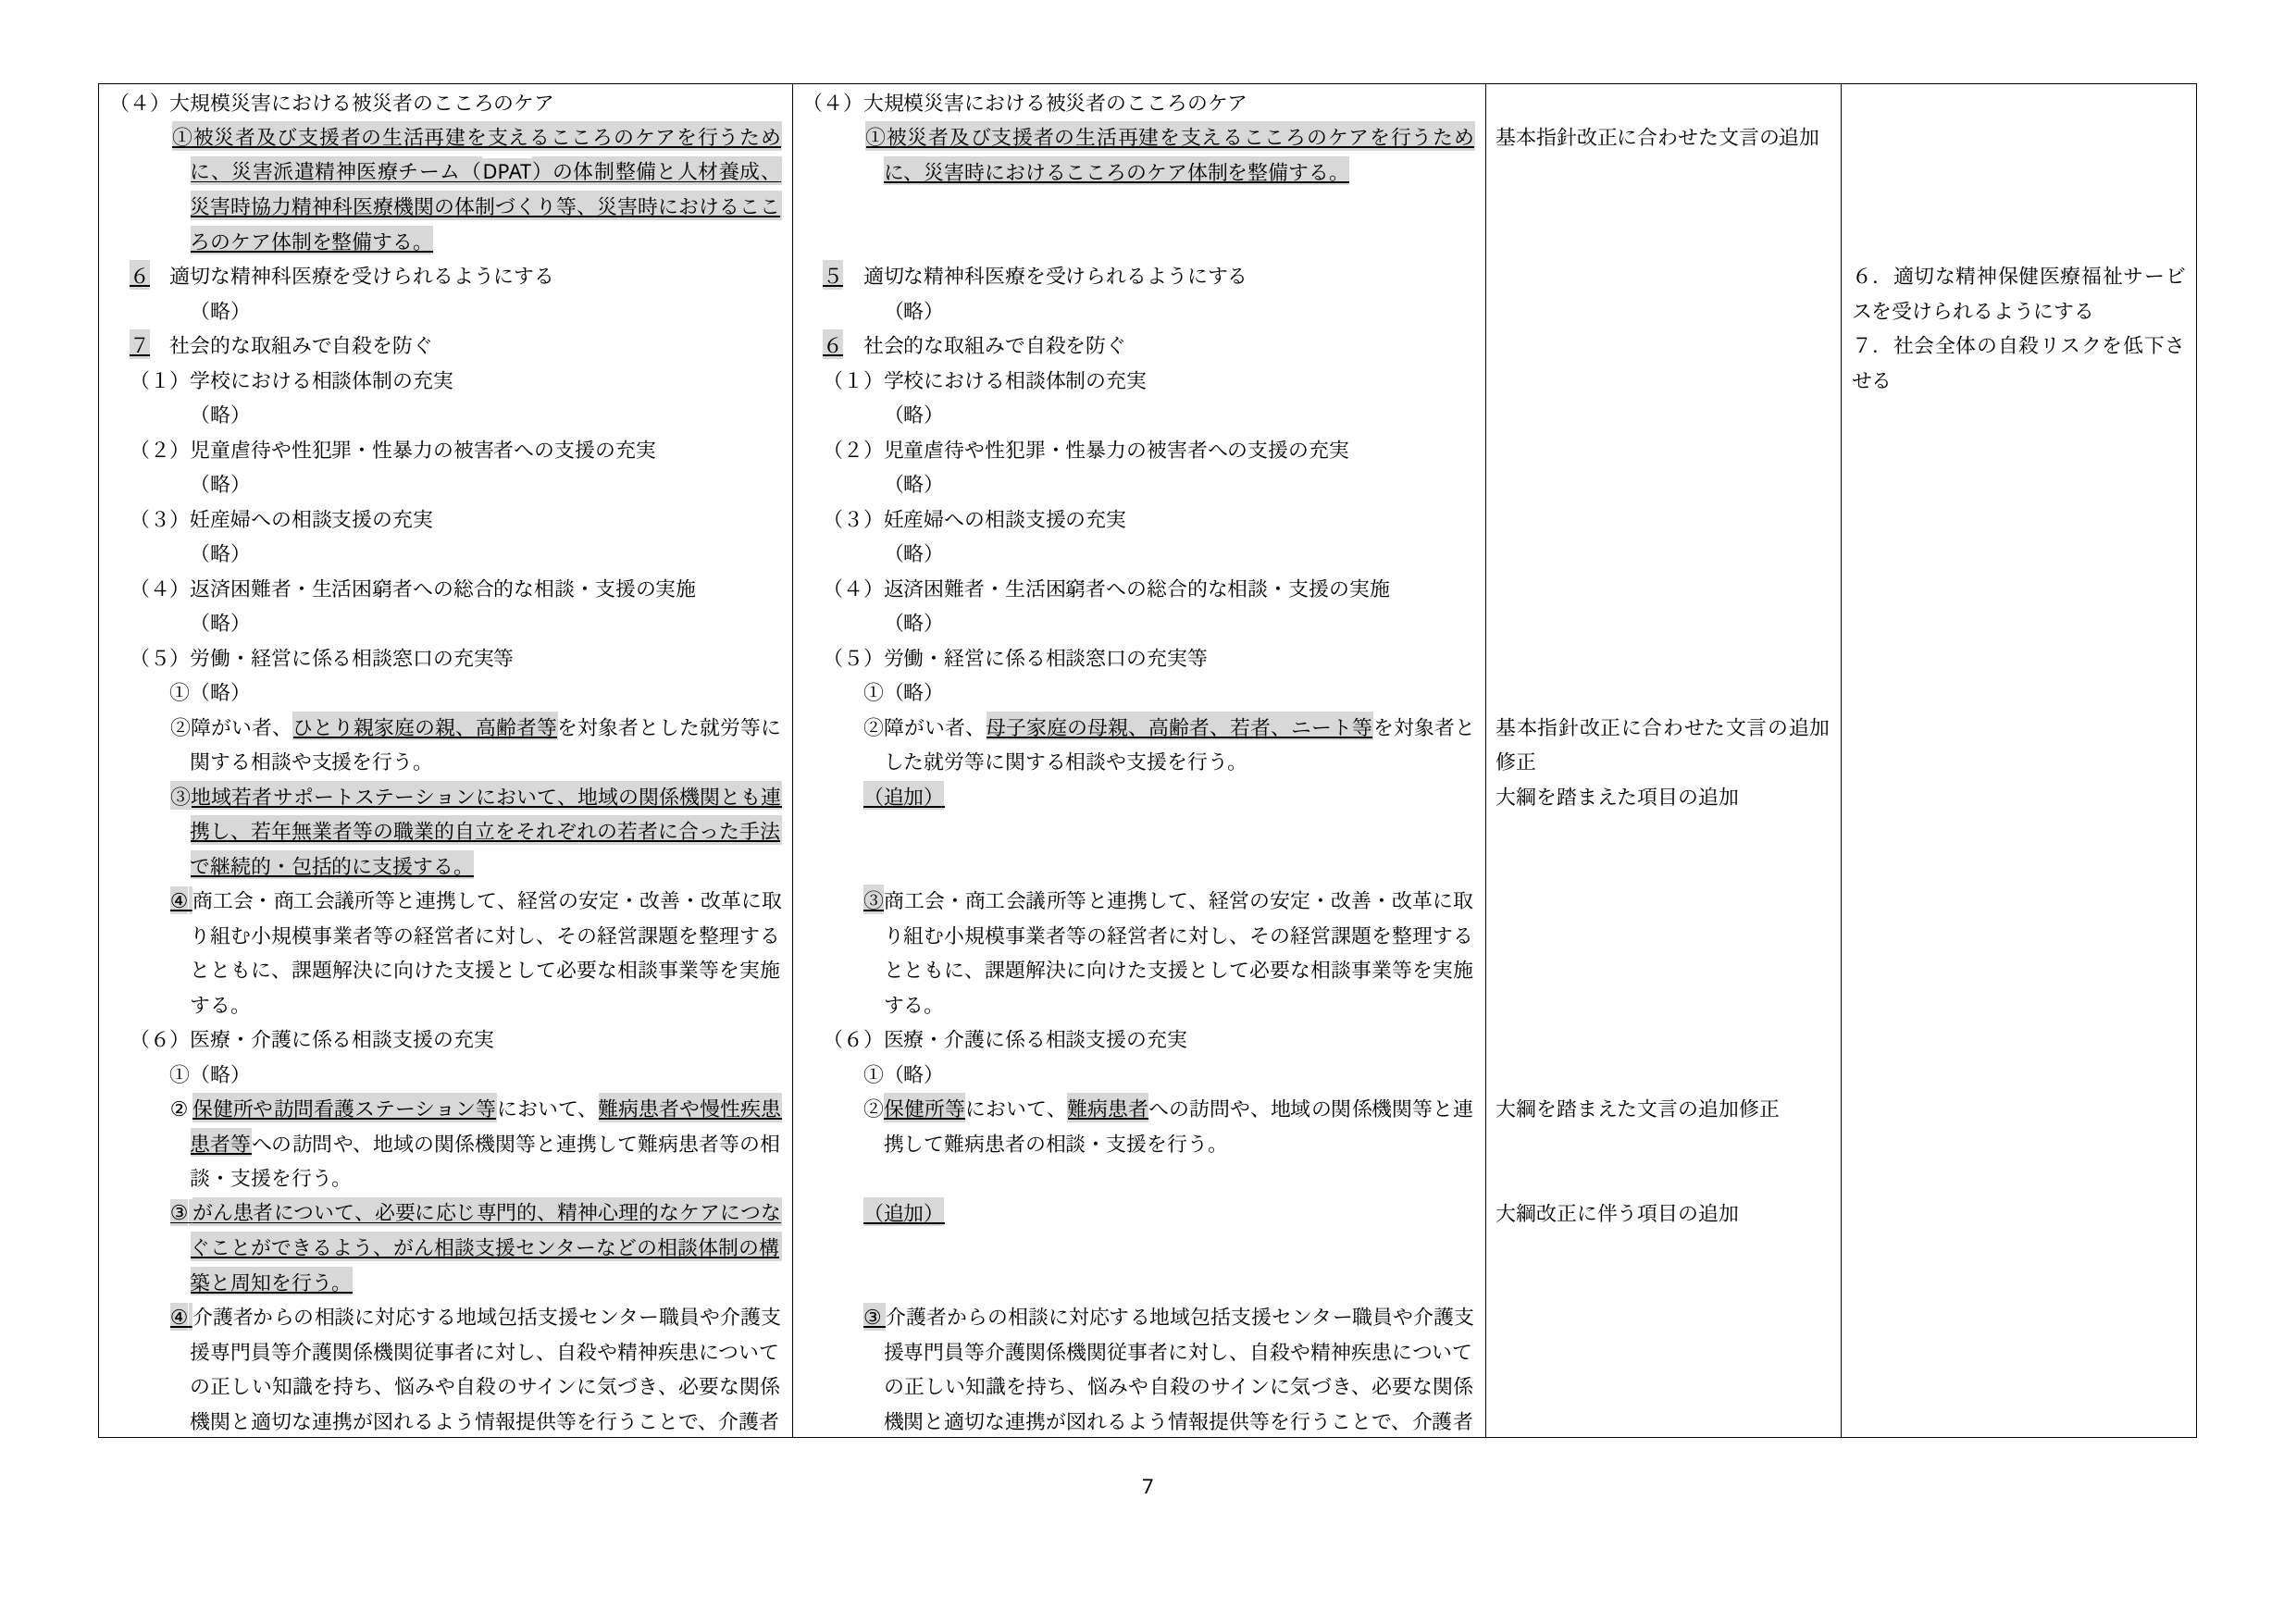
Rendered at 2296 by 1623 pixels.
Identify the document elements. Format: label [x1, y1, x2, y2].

table_cell [1842, 84, 2196, 1437]
table_cell [1486, 84, 1841, 1437]
table_cell [793, 84, 1485, 1437]
table_cell [99, 84, 792, 1437]
